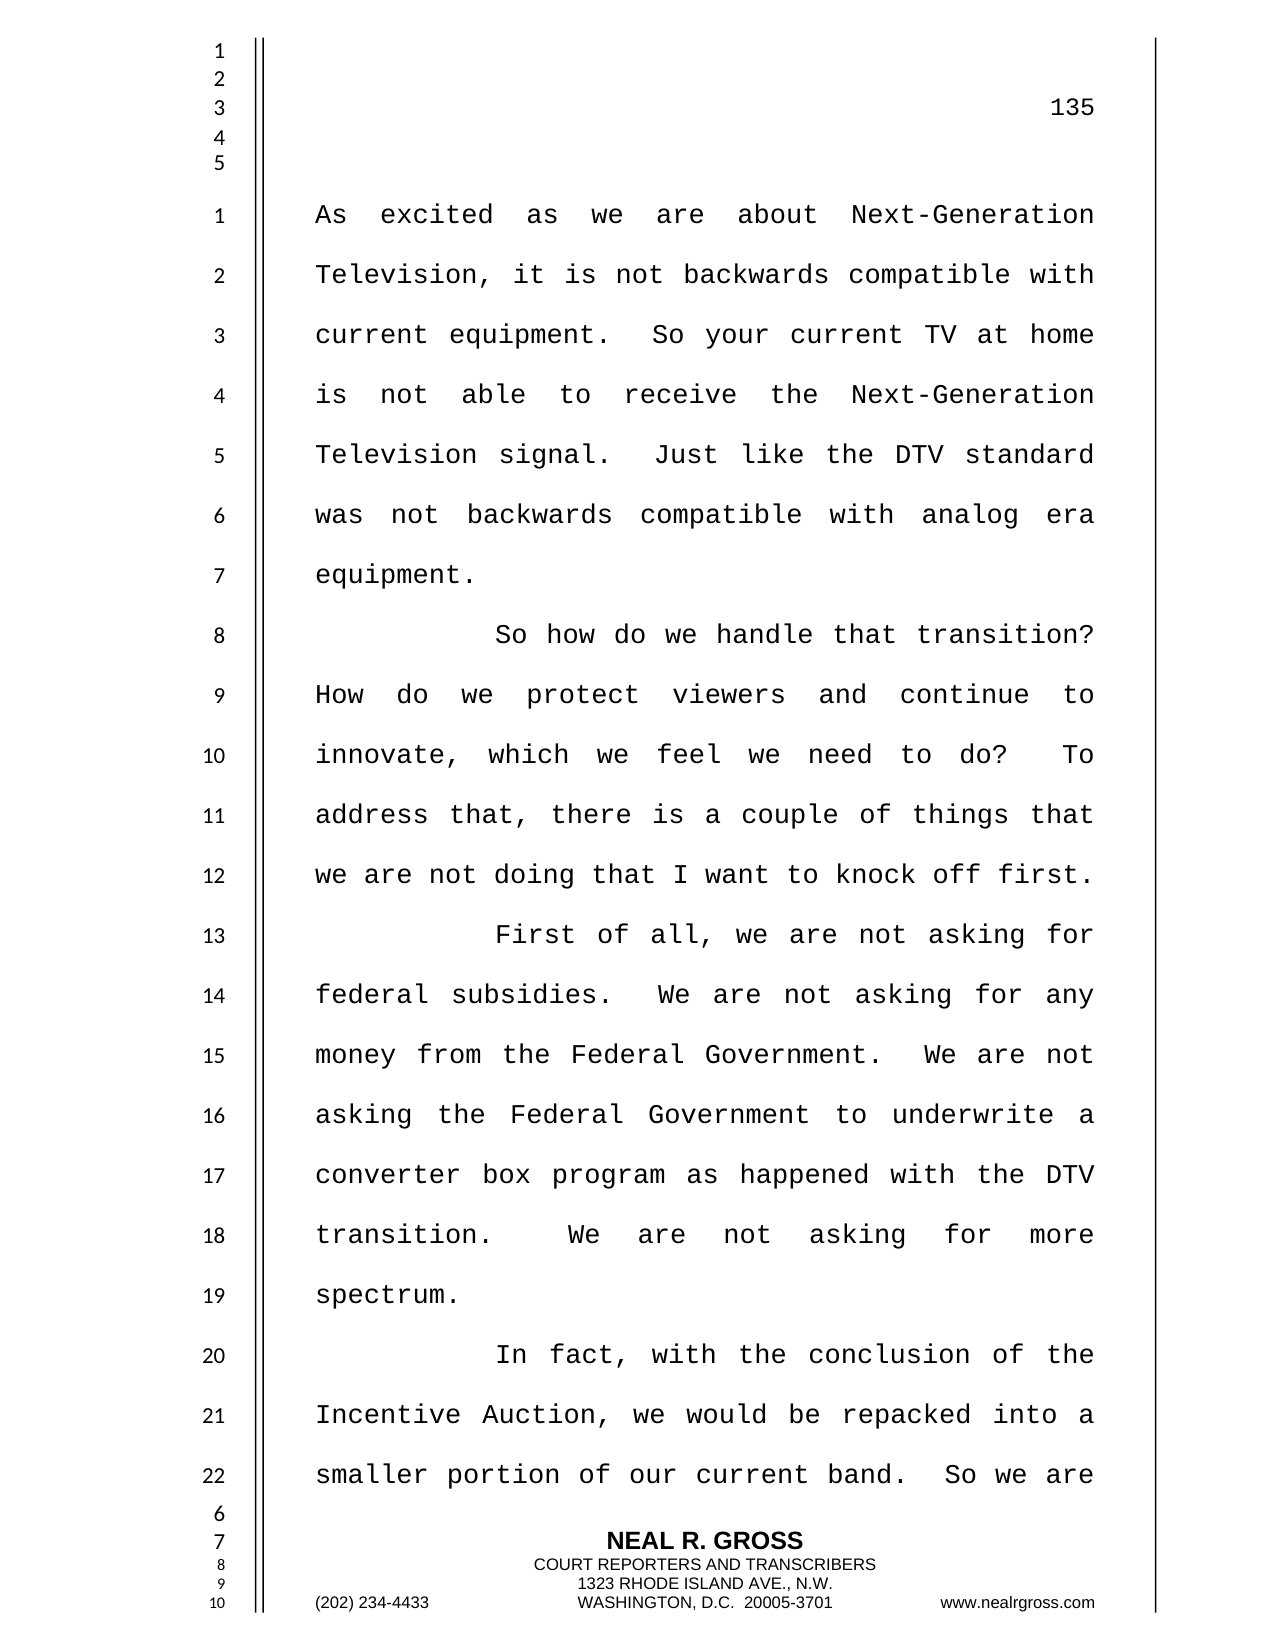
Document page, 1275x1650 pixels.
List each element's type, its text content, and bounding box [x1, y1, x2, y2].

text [315, 176, 1095, 596]
text First of all, we are not asking for federal subsidies. We are not asking for any money from the Federal Government. We are not asking the Federal Government to underwrite a converter box program as happened with the DTV transition. We are not asking for more spectrum. [315, 896, 1095, 1316]
text So how do we handle that transition? How do we protect viewers and continue to innovate, which we feel we need to do? To address that, there is a couple of things that we are not doing that I want to knock off first. [315, 596, 1095, 896]
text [315, 1316, 1095, 1496]
